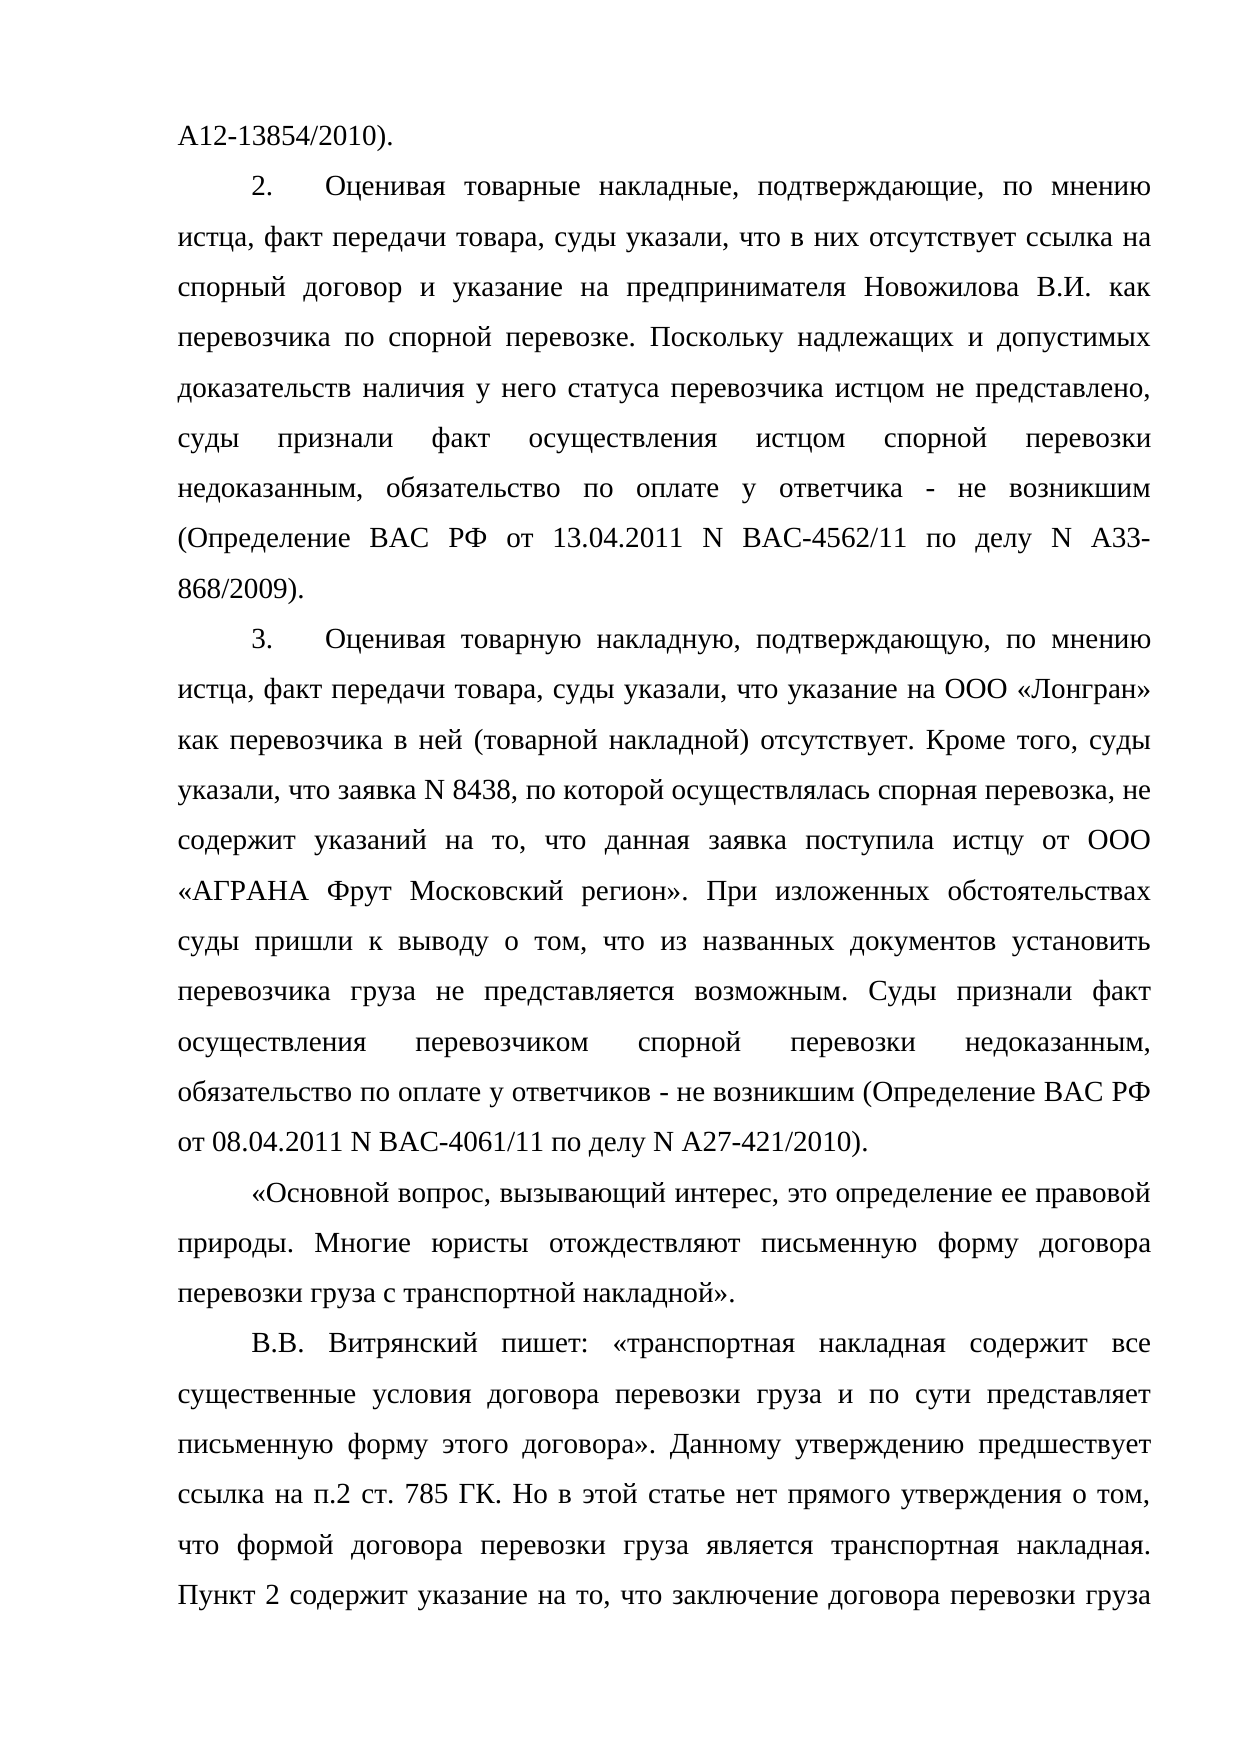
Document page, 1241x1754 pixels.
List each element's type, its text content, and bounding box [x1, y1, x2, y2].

text 2. Оценивая товарные накладные, подтверждающие, по мнению истца, факт передачи товара, суды указали, что в них отсутствует ссылка на спорный договор и указание на предпринимателя Новожилова В.И. как перевозчика по спорной перевозке. Поскольку надлежащих и допустимых доказательств наличия у него статуса перевозчика истцом не представлено, суды признали факт осуществления истцом спорной перевозки недоказанным, обязательство по оплате у ответчика - не возникшим (Определение ВАС РФ от 13.04.2011 N ВАС-4562/11 по делу N А33-868/2009). [177, 168, 1152, 604]
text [177, 118, 1152, 152]
text 3. Оценивая товарную накладную, подтверждающую, по мнению истца, факт передачи товара, суды указали, что указание на ООО «Лонгран» как перевозчика в ней (товарной накладной) отсутствует. Кроме того, суды указали, что заявка N 8438, по которой осуществлялась спорная перевозка, не содержит указаний на то, что данная заявка поступила истцу от ООО «АГРАНА Фрут Московский регион». При изложенных обстоятельствах суды пришли к выводу о том, что из названных документов установить перевозчика груза не представляется возможным. Суды признали факт осуществления перевозчиком спорной перевозки недоказанным, обязательство по оплате у ответчиков - не возникшим (Определение ВАС РФ от 08.04.2011 N ВАС-4061/11 по делу N А27-421/2010). [177, 621, 1152, 1158]
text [177, 1326, 1152, 1611]
text «Основной вопрос, вызывающий интерес, это определение ее правовой природы. Многие юристы отождествляют письменную форму договора перевозки груза с транспортной накладной». [177, 1175, 1152, 1309]
